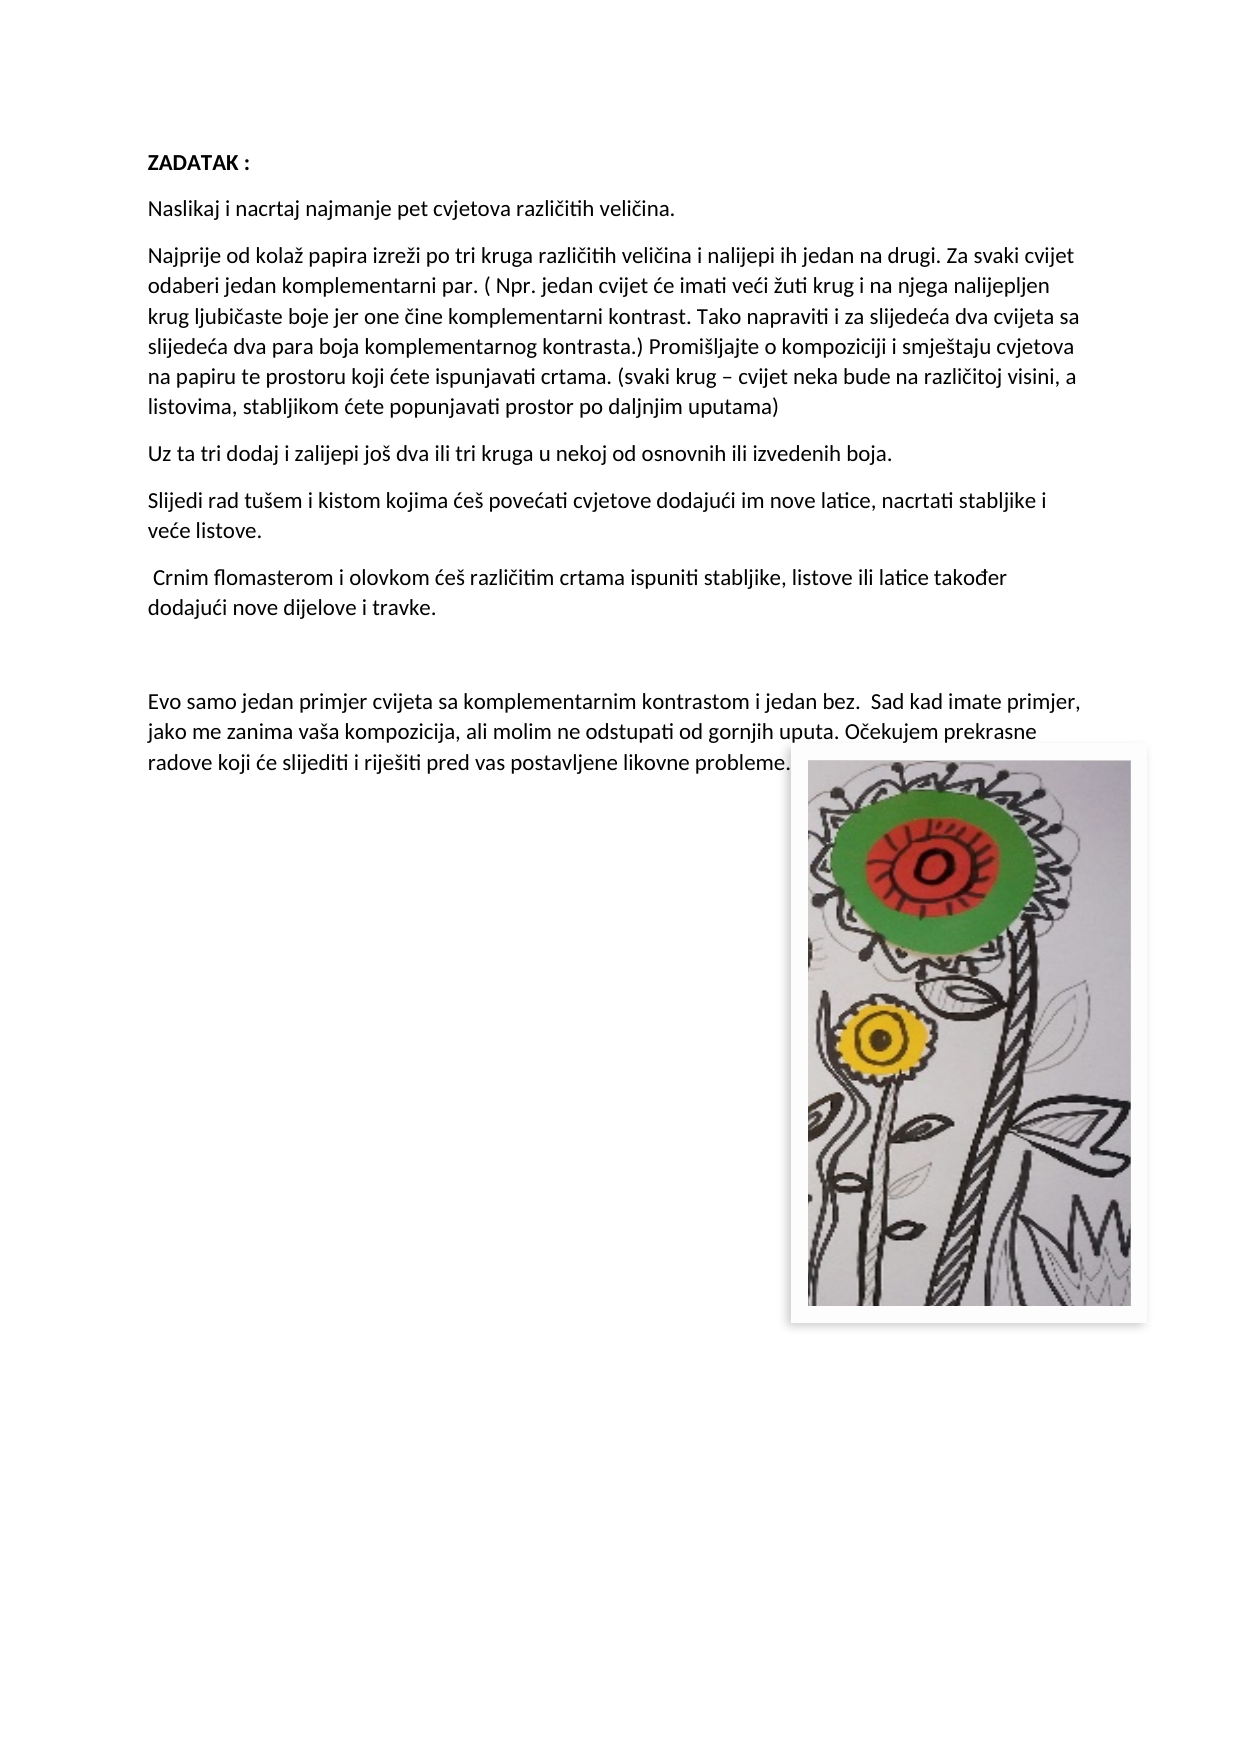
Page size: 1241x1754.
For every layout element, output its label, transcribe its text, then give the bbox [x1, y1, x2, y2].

picture [808, 761, 1131, 1306]
text Najprije od kolaž papira izreži po tri kruga različitih veličina i nalijepi ih jedan na drugi. Za svaki cvijet odaberi jedan komplementarni par. ( Npr. jedan cvijet će imati veći žuti krug i na njega nalijepljen krug ljubičaste boje jer one čine komplementarni kontrast. Tako napraviti i za slijedeća dva cvijeta sa slijedeća dva para boja komplementarnog kontrasta.) Promišljajte o kompoziciji i smještaju cvjetova na papiru te prostoru koji ćete ispunjavati crtama. (svaki krug – cvijet neka bude na različitoj visini, a listovima, stabljikom ćete popunjavati prostor po daljnjim uputama) [148, 241, 1093, 420]
text ZADATAK : [148, 148, 1093, 176]
text Slijedi rad tušem i kistom kojima ćeš povećati cvjetove dodajući im nove latice, nacrtati stabljike i veće listove. [148, 486, 1093, 544]
text Uz ta tri dodaj i zalijepi još dva ili tri kruga u nekoj od osnovnih ili izvedenih boja. [148, 439, 1093, 467]
text Naslikaj i nacrtaj najmanje pet cvjetova različitih veličina. [148, 194, 1093, 222]
text Evo samo jedan primjer cvijeta sa komplementarnim kontrastom i jedan bez. Sad kad imate primjer, jako me zanima vaša kompozicija, ali molim ne odstupati od gornjih uputa. Očekujem prekrasne radove koji će slijediti i riješiti pred vas postavljene likovne probleme. [148, 687, 1093, 776]
text Crnim flomasterom i olovkom ćeš različitim crtama ispuniti stabljike, listove ili latice također dodajući nove dijelove i travke. [148, 563, 1093, 621]
